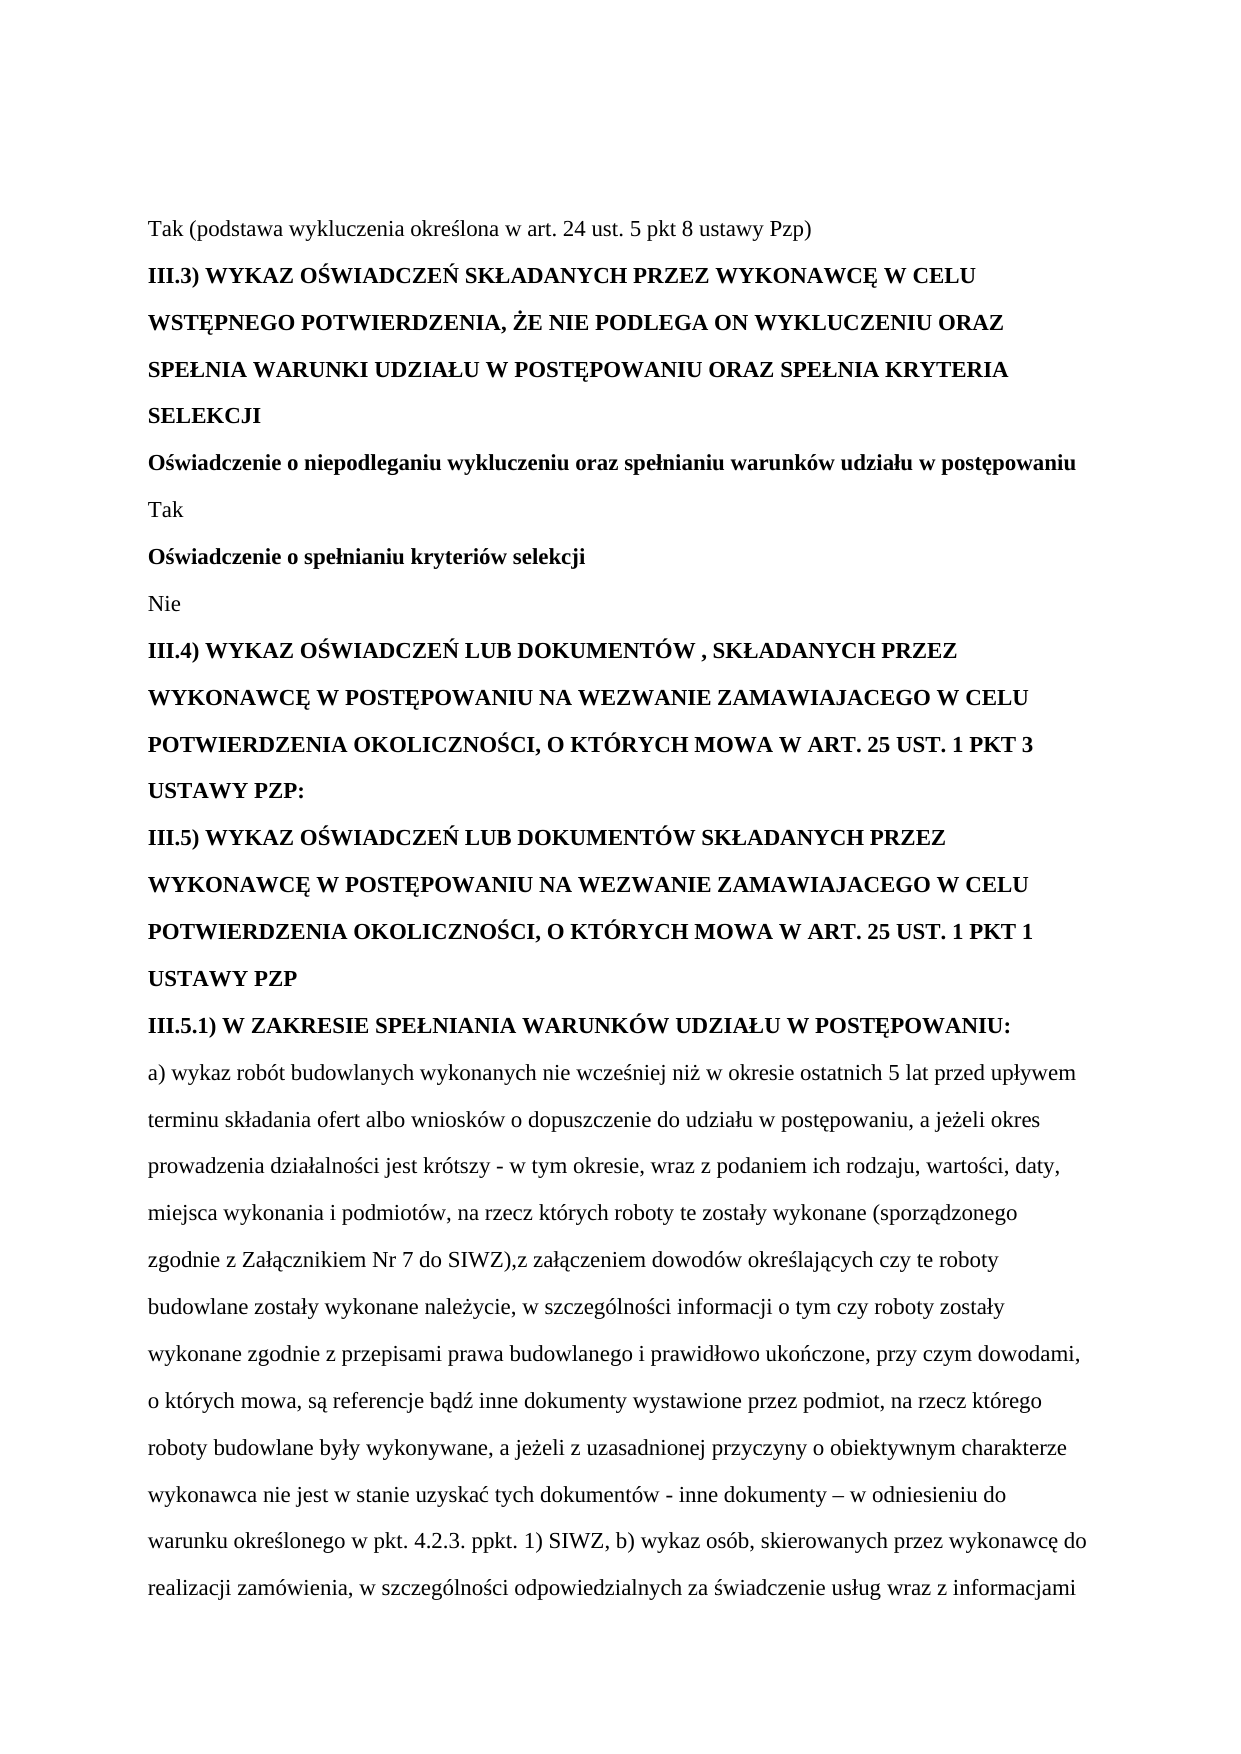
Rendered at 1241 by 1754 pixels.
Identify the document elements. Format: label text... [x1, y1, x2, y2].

text III.5) WYKAZ OŚWIADCZEŃ LUB DOKUMENTÓW SKŁADANYCH PRZEZ WYKONAWCĘ W POSTĘPOWANIU NA WEZWANIE ZAMAWIAJACEGO W CELU POTWIERDZENIA OKOLICZNOŚCI, O KTÓRYCH MOWA W ART. 25 UST. 1 PKT 1 USTAWY PZP [148, 804, 1093, 991]
text Oświadczenie o niepodleganiu wykluczeniu oraz spełnianiu warunków udziału w postępowaniu Tak Oświadczenie o spełnianiu kryteriów selekcji Nie [148, 429, 1093, 616]
text III.3) WYKAZ OŚWIADCZEŃ SKŁADANYCH PRZEZ WYKONAWCĘ W CELU WSTĘPNEGO POTWIERDZENIA, ŻE NIE PODLEGA ON WYKLUCZENIU ORAZ SPEŁNIA WARUNKI UDZIAŁU W POSTĘPOWANIU ORAZ SPEŁNIA KRYTERIA SELEKCJI [148, 241, 1093, 429]
text III.4) WYKAZ OŚWIADCZEŃ LUB DOKUMENTÓW , SKŁADANYCH PRZEZ WYKONAWCĘ W POSTĘPOWANIU NA WEZWANIE ZAMAWIAJACEGO W CELU POTWIERDZENIA OKOLICZNOŚCI, O KTÓRYCH MOWA W ART. 25 UST. 1 PKT 3 USTAWY PZP: [148, 616, 1093, 804]
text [148, 991, 1093, 1601]
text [148, 148, 1093, 241]
